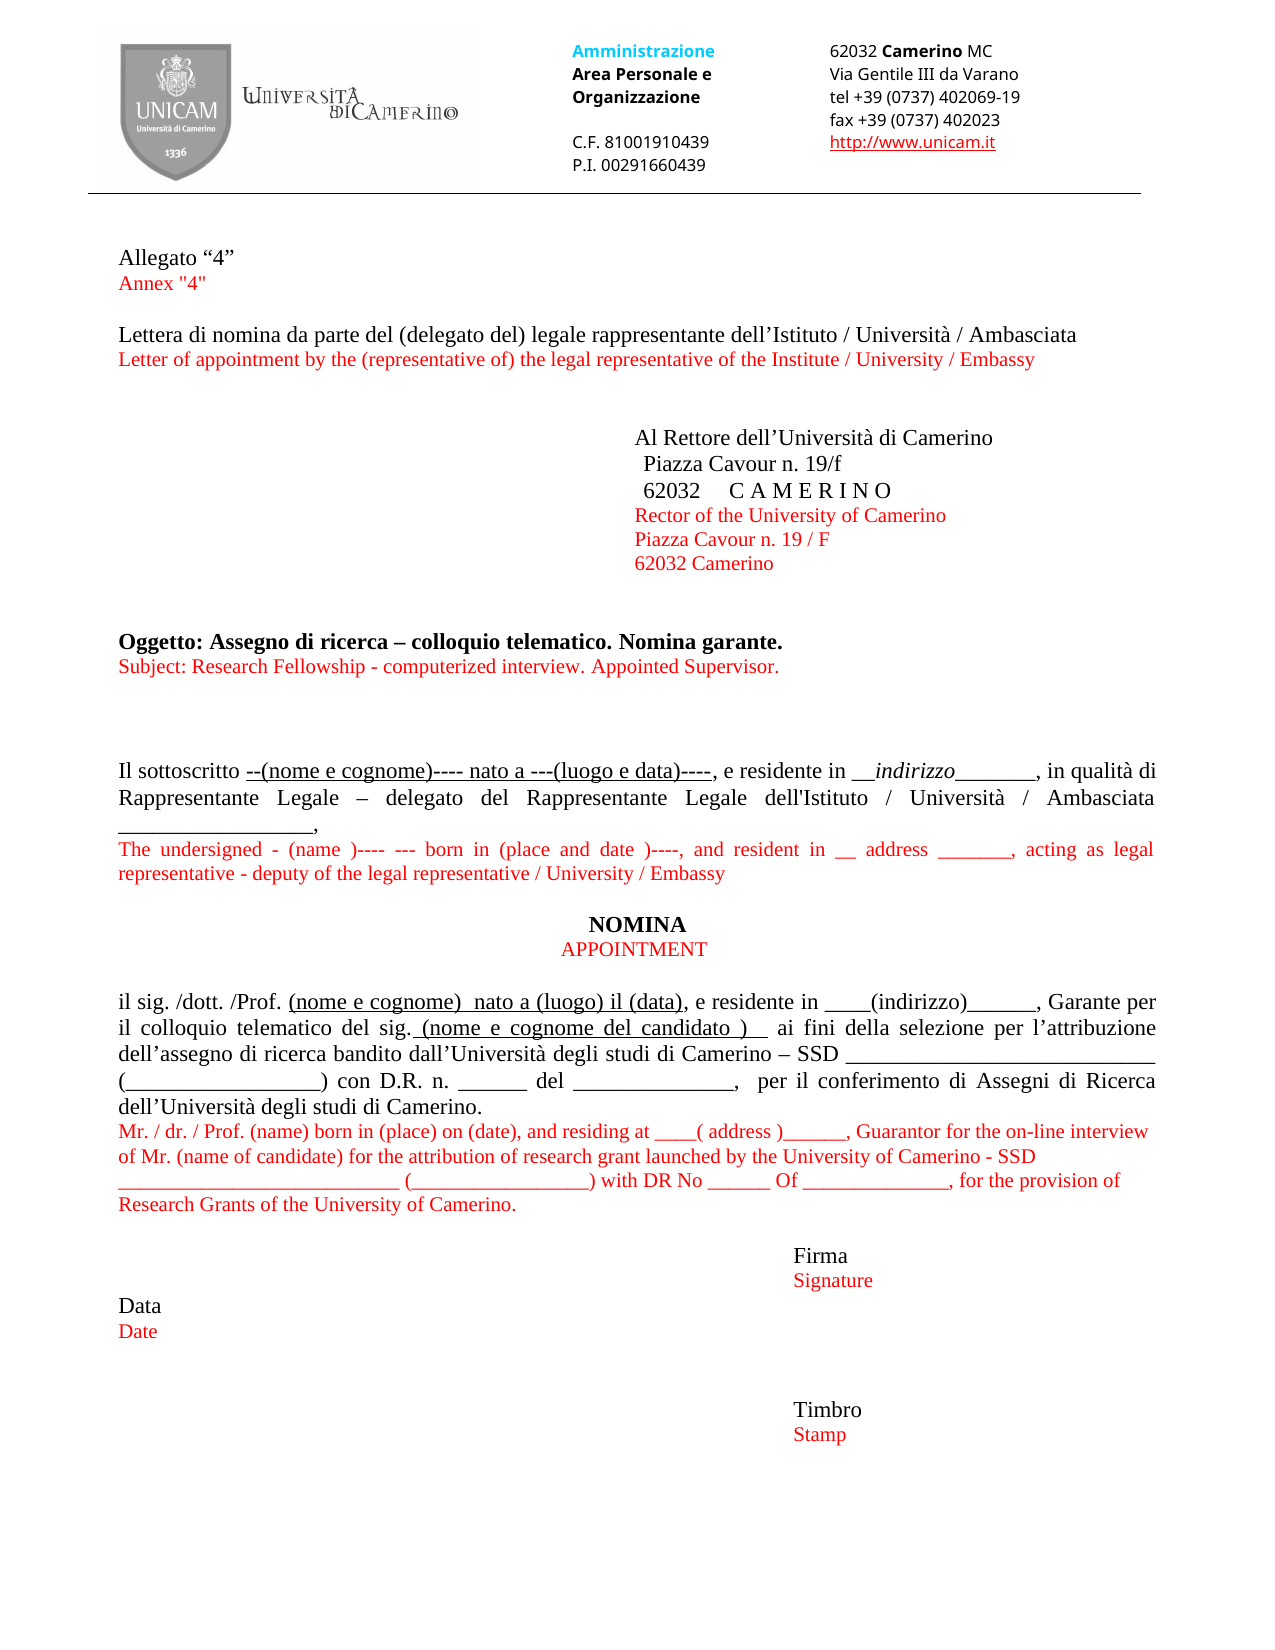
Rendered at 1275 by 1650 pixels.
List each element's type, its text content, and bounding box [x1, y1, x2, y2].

text Annex "4" [118, 270, 1157, 294]
picture [98, 27, 477, 193]
text Oggetto: Assegno di ricerca – colloquio telematico. Nomina garante. [118, 628, 1157, 654]
text Stamp [118, 1422, 1157, 1446]
text Lettera di nomina da parte del (delegato del) legale rappresentante dell’Istituto / Università / Ambasciata [118, 321, 1157, 347]
text Al Rettore dell’Università di Camerino [561, 424, 1157, 450]
text Timbro [118, 1396, 1157, 1422]
text Il sottoscritto --(nome e cognome)---- nato a ---(luogo e data)----, e residente in __indirizzo_______, in qualità di Rappresentante Legale – delegato del Rappresentante Legale dell'Istituto / Università / Ambasciata _________________, [118, 757, 1157, 836]
text APPOINTMENT [487, 937, 1157, 961]
text Rector of the University of Camerino [561, 503, 1157, 527]
text Date [118, 1319, 1157, 1343]
text 62032 Camerino [561, 551, 1157, 575]
text Subject: Research Fellowship - computerized interview. Appointed Supervisor. [118, 654, 1157, 678]
text Mr. / dr. / Prof. (name) born in (place) on (date), and residing at ____( address )______, Guarantor for the on-line interview of Mr. (name of candidate) for the attribution of research grant launched by the University of Camerino - SSD ___________________________ (_________________) with DR No ______ Of ______________, for the provision of Research Grants of the University of Camerino. [118, 1119, 1157, 1216]
text Letter of appointment by the (representative of) the legal representative of the Institute / University / Embassy [118, 347, 1157, 371]
text Firma [118, 1242, 1157, 1268]
text Signature [118, 1268, 1157, 1292]
text Piazza Cavour n. 19/f [118, 450, 1157, 477]
text Allegato “4” [118, 244, 1157, 270]
text il sig. /dott. /Prof. (nome e cognome) nato a (luogo) il (data), e residente in ____(indirizzo)______, Garante per il colloquio telematico del sig. (nome e cognome del candidato ) ai fini della selezione per l’attribuzione dell’assegno di ricerca bandito dall’Università degli studi di Camerino – SSD ___________________________ (_________________) con D.R. n. ______ del ______________, per il conferimento di Assegni di Ricerca dell’Università degli studi di Camerino. [118, 988, 1157, 1119]
text Data [118, 1292, 1157, 1319]
text NOMINA [118, 911, 1157, 937]
text Piazza Cavour n. 19 / F [561, 527, 1157, 551]
text 62032 C A M E R I N O [118, 477, 1157, 503]
text The undersigned - (name )---- --- born in (place and date )----, and resident in __ address _______, acting as legal representative - deputy of the legal representative / University / Embassy [118, 836, 1157, 884]
